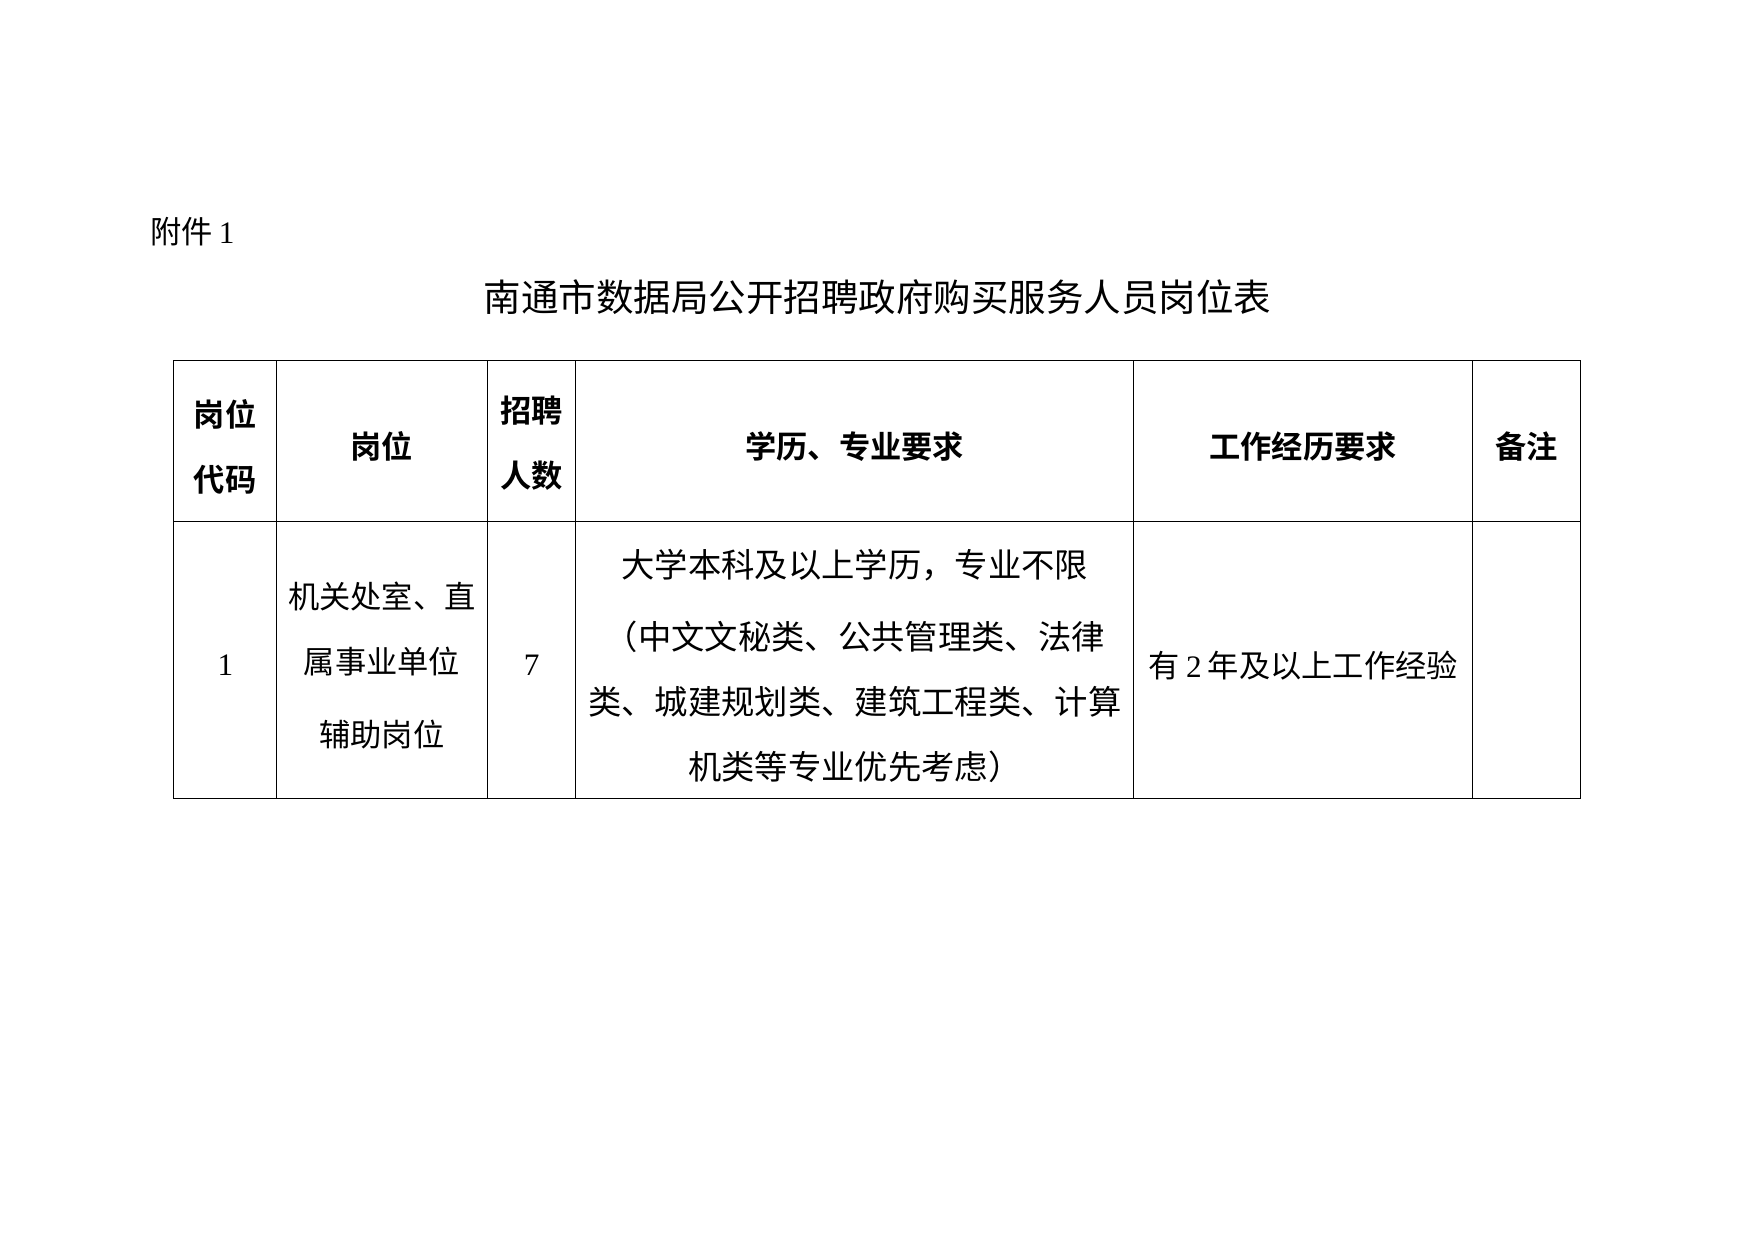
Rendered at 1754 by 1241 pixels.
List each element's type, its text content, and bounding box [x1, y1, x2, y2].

text 南通市数据局公开招聘政府购买服务人员岗位表 [150, 263, 1604, 328]
table_header 工作经历要求 [1134, 361, 1472, 521]
table_cell 1 [174, 522, 276, 798]
table_cell 7 [488, 522, 575, 798]
table_header 招聘 人数 [488, 361, 575, 521]
table_cell 机关处室、直属事业单位 辅助岗位 [277, 522, 487, 798]
table_cell 大学本科及以上学历，专业不限 （中文文秘类、公共管理类、法律类、城建规划类、建筑工程类、计算机类等专业优先考虑） [576, 522, 1133, 798]
table_header 学历、专业要求 [576, 361, 1133, 521]
table_header 岗位代码 [174, 361, 276, 521]
table_header 岗位 [277, 361, 487, 521]
table_cell [1473, 522, 1580, 798]
text 附件1 [150, 198, 1604, 263]
table_cell 有2年及以上工作经验 [1134, 522, 1472, 798]
table_header 备注 [1473, 361, 1580, 521]
